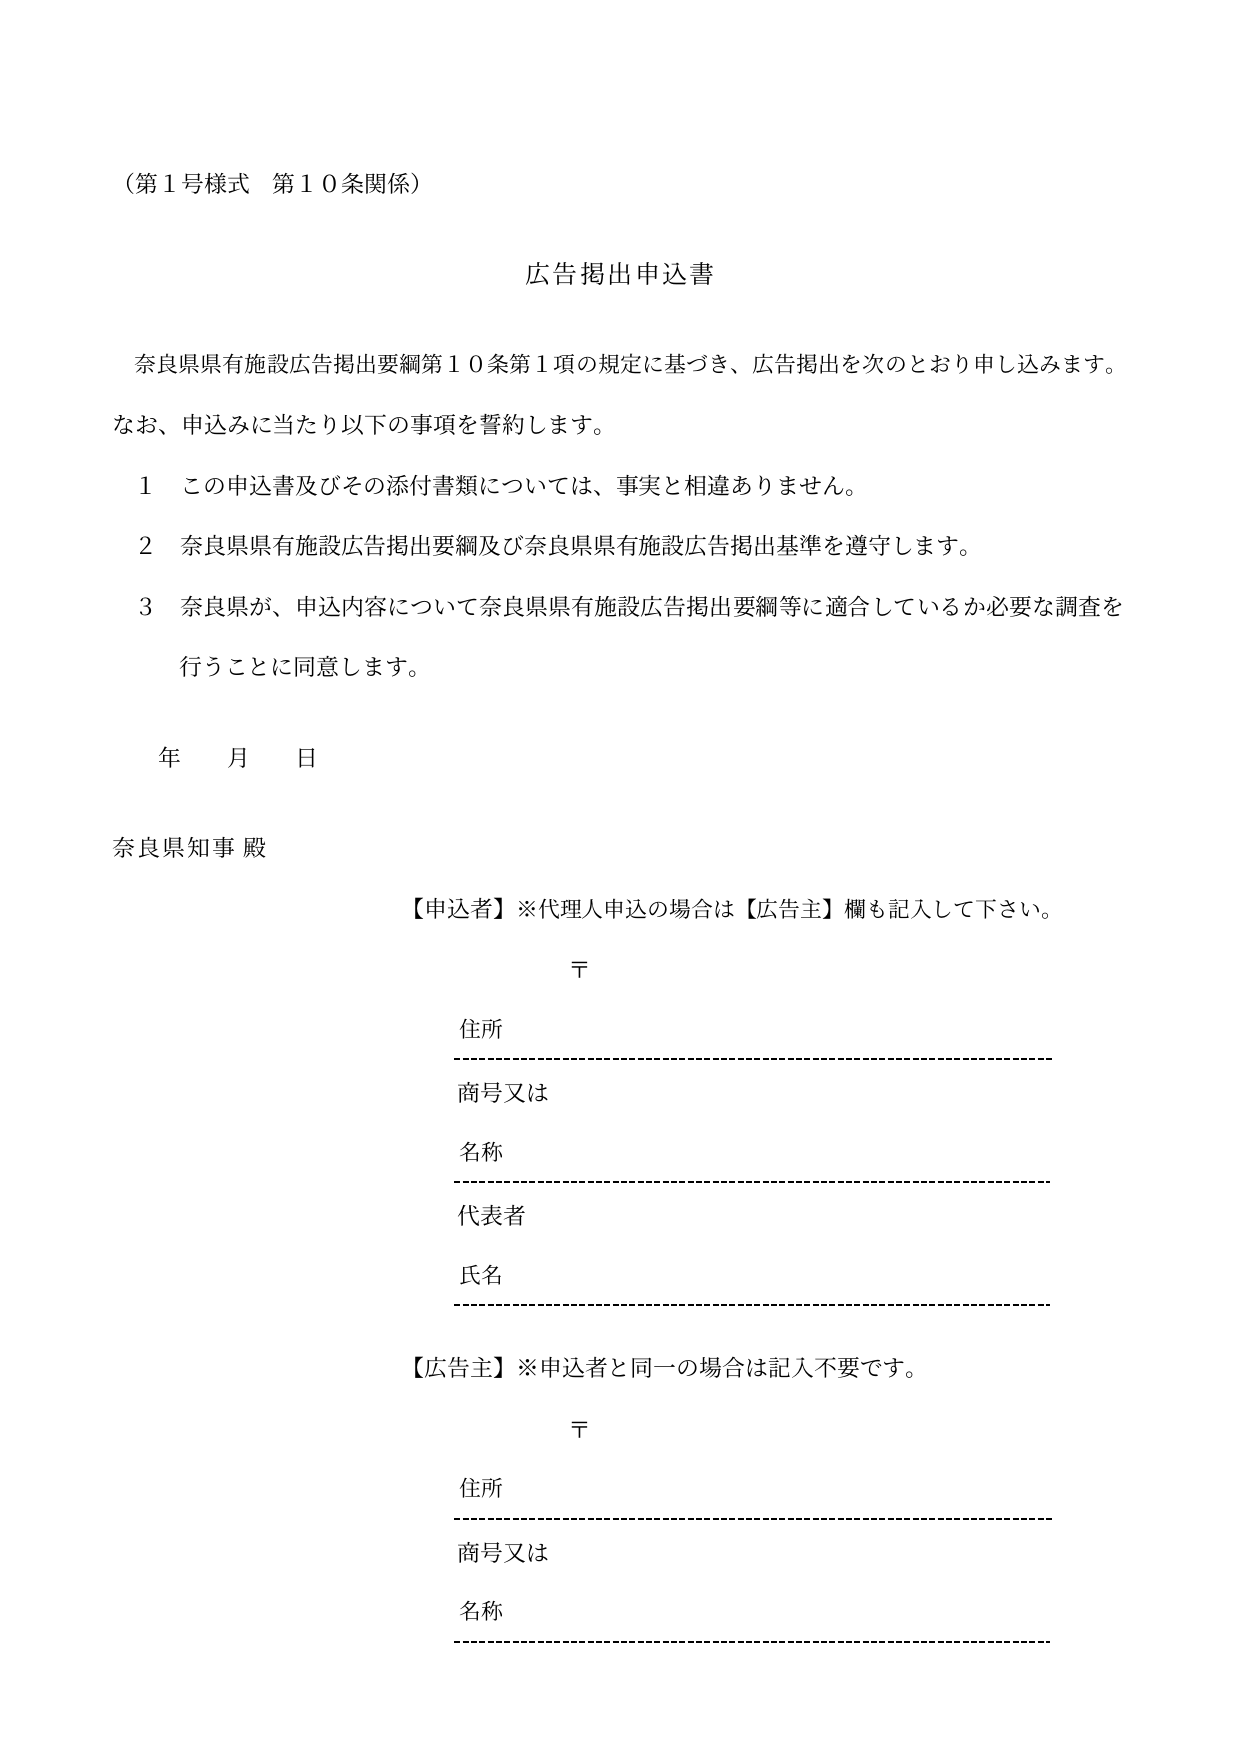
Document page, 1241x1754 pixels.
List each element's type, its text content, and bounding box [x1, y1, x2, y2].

table_header 住所 [454, 1457, 1053, 1518]
text 年 月 日 [112, 726, 1128, 786]
text 〒 [112, 937, 1128, 998]
text 奈良県知事 殿 [112, 817, 1128, 877]
table_header 住所 [454, 998, 1053, 1058]
text 【申込者】※代理人申込の場合は【広告主】欄も記入して下さい。 [112, 877, 1128, 937]
text 【広告主】※申込者と同一の場合は記入不要です。 [112, 1336, 1128, 1397]
text 広告掲出申込書 [112, 243, 1128, 303]
text １ この申込書及びその添付書類については、事実と相違ありません。 [134, 454, 1128, 514]
text 商号又は [457, 1520, 1128, 1580]
table_header 名称 [454, 1580, 1050, 1641]
text 代表者 [424, 1183, 1128, 1244]
table_header 氏名 [454, 1244, 1050, 1304]
text 奈良県県有施設広告掲出要綱第１０条第１項の規定に基づき、広告掲出を次のとおり申し込みます。なお、申込みに当たり以下の事項を誓約します。 [112, 333, 1128, 454]
text 〒 [112, 1397, 1128, 1457]
text （第１号様式 第１０条関係） [112, 152, 1128, 212]
table_header 名称 [454, 1121, 1050, 1181]
text ２ 奈良県県有施設広告掲出要綱及び奈良県県有施設広告掲出基準を遵守します。 [134, 514, 1128, 575]
text ３ 奈良県が、申込内容について奈良県県有施設広告掲出要綱等に適合しているか必要な調査を行うことに同意します。 [134, 575, 1128, 696]
text 商号又は [457, 1060, 1128, 1121]
